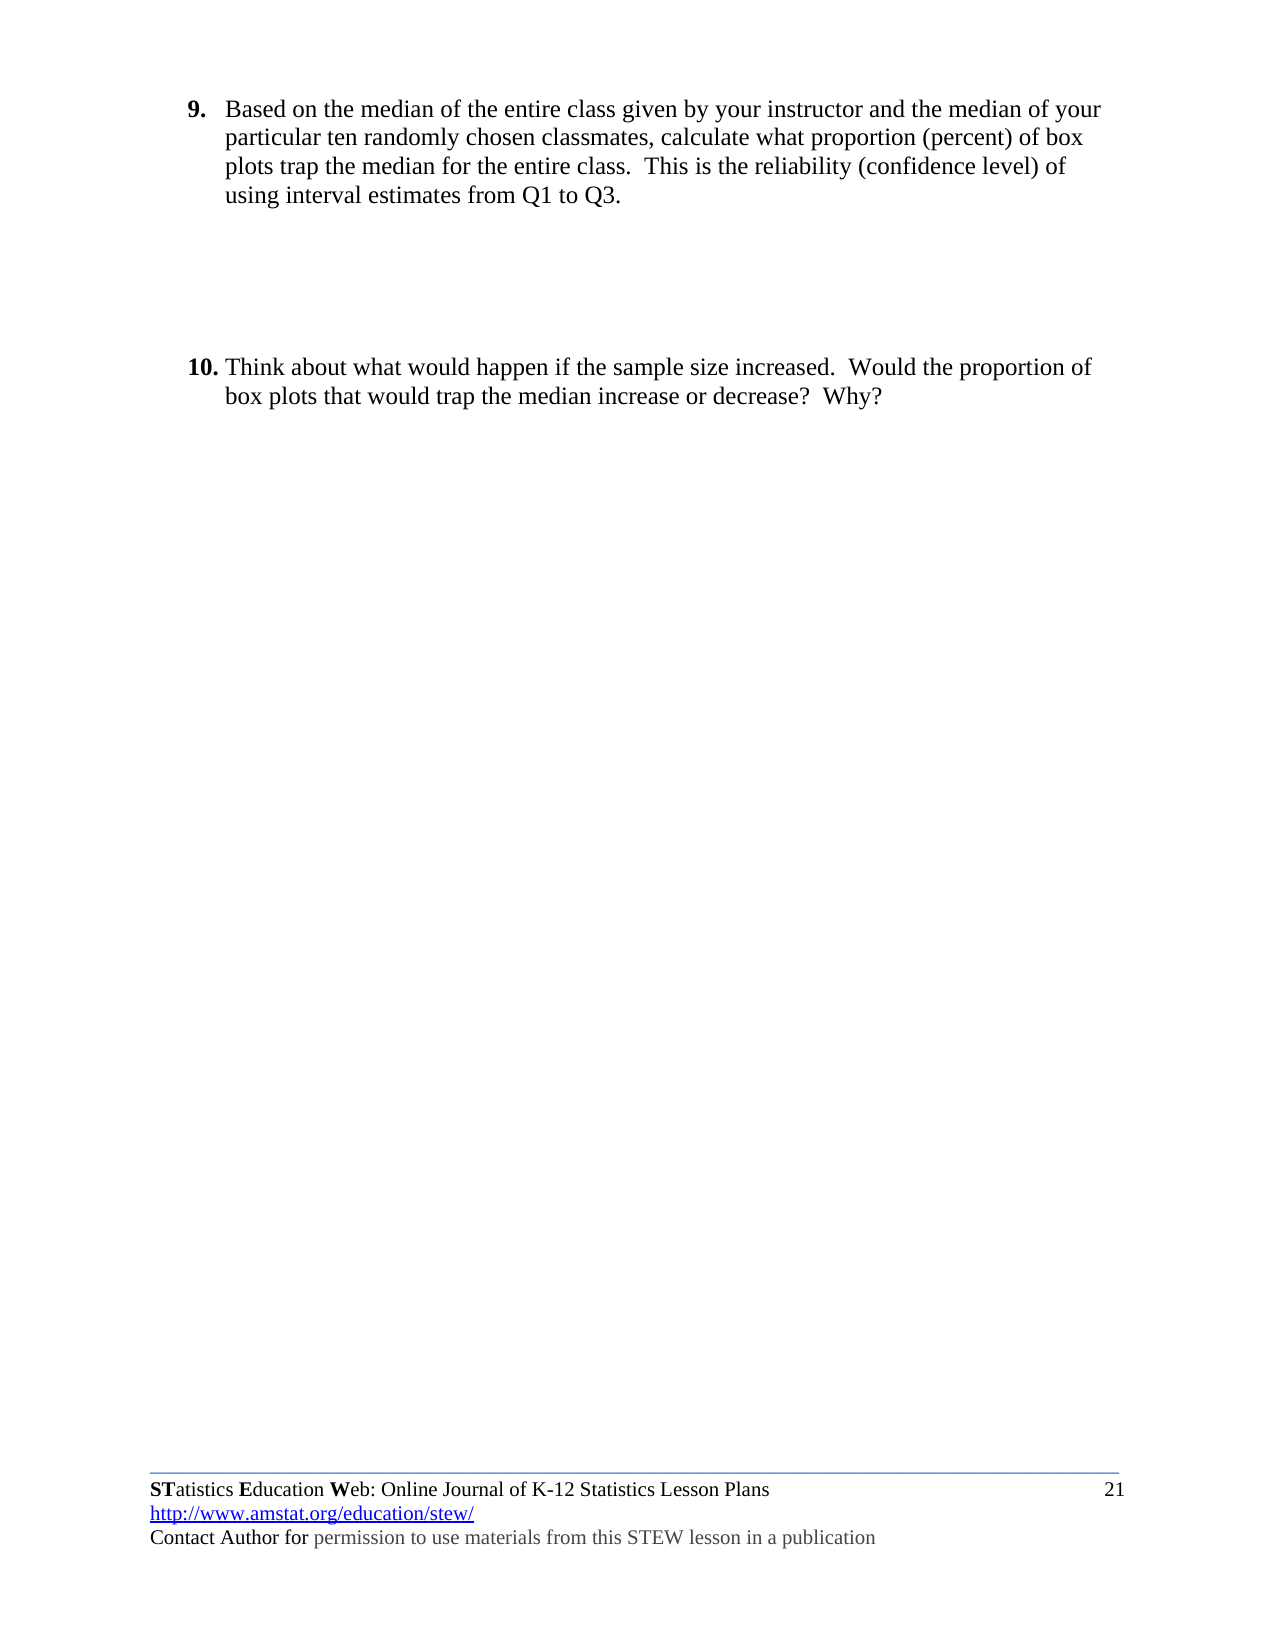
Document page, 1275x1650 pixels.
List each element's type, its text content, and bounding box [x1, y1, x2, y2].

list Based on the median of the entire class given by your instructor and the median of your particular ten randomly chosen classmates, calculate what proportion (percent) of box plots trap the median for the entire class. This is the reliability (confidence level) of using interval estimates from Q1 to Q3. [187, 94, 1125, 209]
list Think about what would happen if the sample size increased. Would the proportion of box plots that would trap the median increase or decrease? Why? [187, 352, 1125, 410]
